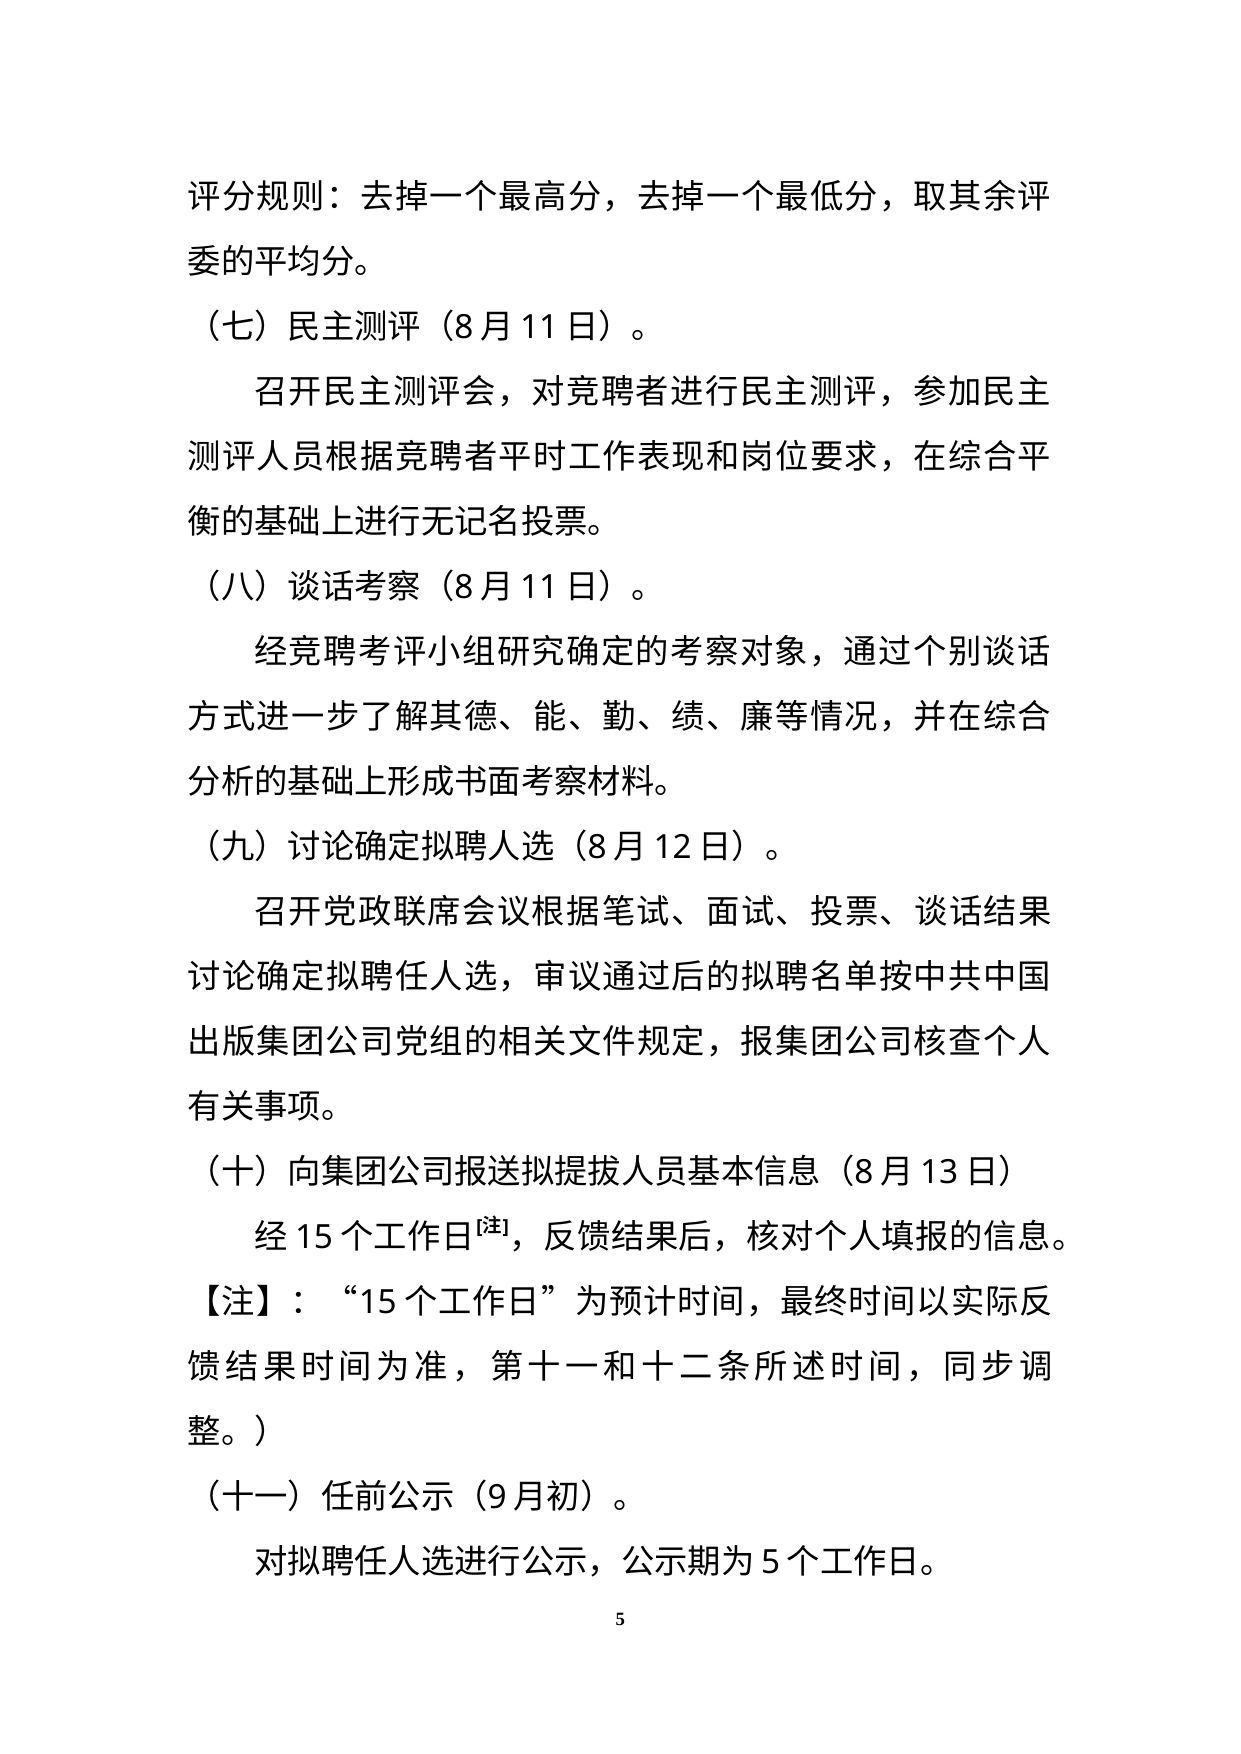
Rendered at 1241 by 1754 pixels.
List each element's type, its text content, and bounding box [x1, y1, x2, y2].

text （七）民主测评（8月11日）。 [187, 292, 1053, 357]
text （八）谈话考察（8月11日）。 [187, 552, 1053, 617]
text 对拟聘任人选进行公示，公示期为5个工作日。 [187, 1527, 1053, 1592]
text （十）向集团公司报送拟提拔人员基本信息（8月13日） [187, 1137, 1053, 1202]
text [187, 162, 1053, 292]
text （九）讨论确定拟聘人选（8月12日）。 [187, 812, 1053, 877]
text 召开党政联席会议根据笔试、面试、投票、谈话结果讨论确定拟聘任人选，审议通过后的拟聘名单按中共中国出版集团公司党组的相关文件规定，报集团公司核查个人有关事项。 [187, 877, 1053, 1137]
text 经竞聘考评小组研究确定的考察对象，通过个别谈话方式进一步了解其德、能、勤、绩、廉等情况，并在综合分析的基础上形成书面考察材料。 [187, 617, 1053, 812]
text 经15个工作日[注]，反馈结果后，核对个人填报的信息。【注】：“15个工作日”为预计时间，最终时间以实际反馈结果时间为准，第十一和十二条所述时间，同步调整。） [187, 1202, 1053, 1462]
text 召开民主测评会，对竞聘者进行民主测评，参加民主测评人员根据竞聘者平时工作表现和岗位要求，在综合平衡的基础上进行无记名投票。 [187, 357, 1053, 552]
text （十一）任前公示（9月初）。 [187, 1462, 1053, 1527]
